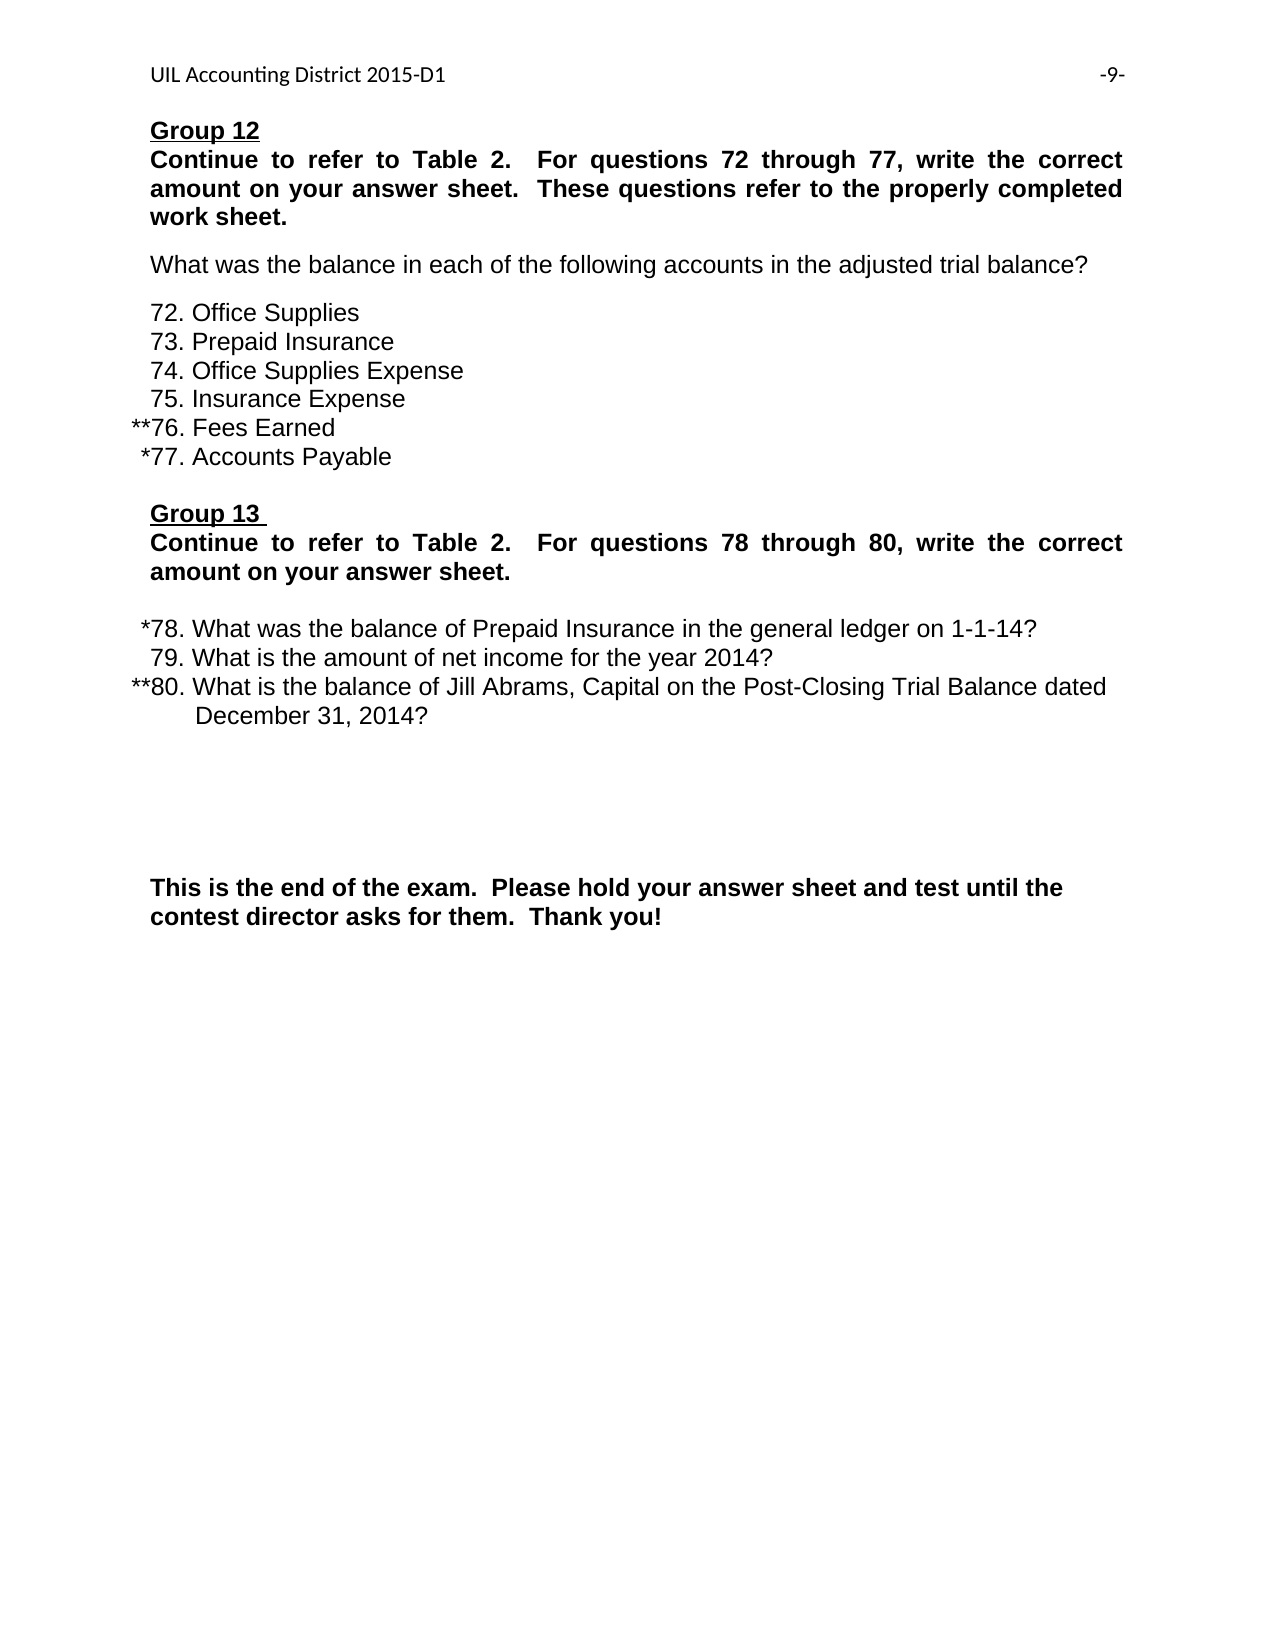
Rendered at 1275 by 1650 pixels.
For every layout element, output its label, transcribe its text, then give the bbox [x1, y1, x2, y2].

text 73. Prepaid Insurance [150, 327, 1125, 356]
text Group 12 [150, 116, 1125, 145]
text 75. Insurance Expense [150, 384, 1125, 413]
text Continue to refer to Table 2. For questions 72 through 77, write the correct amount on your answer sheet. These questions refer to the properly completed work sheet. [150, 145, 1125, 231]
text 79. What is the amount of net income for the year 2014? [150, 643, 1125, 672]
text **80. What is the balance of Jill Abrams, Capital on the Post-Closing Trial Balance dated [131, 672, 1125, 701]
text *77. Accounts Payable [141, 442, 1125, 471]
text This is the end of the exam. Please hold your answer sheet and test until the contest director asks for them. Thank you! [150, 873, 1125, 931]
text **76. Fees Earned [131, 413, 1125, 442]
text 72. Office Supplies [150, 298, 1125, 327]
text Continue to refer to Table 2. For questions 78 through 80, write the correct amount on your answer sheet. [150, 528, 1125, 586]
text 74. Office Supplies Expense [150, 356, 1125, 384]
text December 31, 2014? [131, 701, 1125, 729]
text What was the balance in each of the following accounts in the adjusted trial balance? [150, 250, 1125, 279]
text Group 13 [150, 499, 1125, 528]
text *78. What was the balance of Prepaid Insurance in the general ledger on 1-1-14? [141, 614, 1125, 643]
